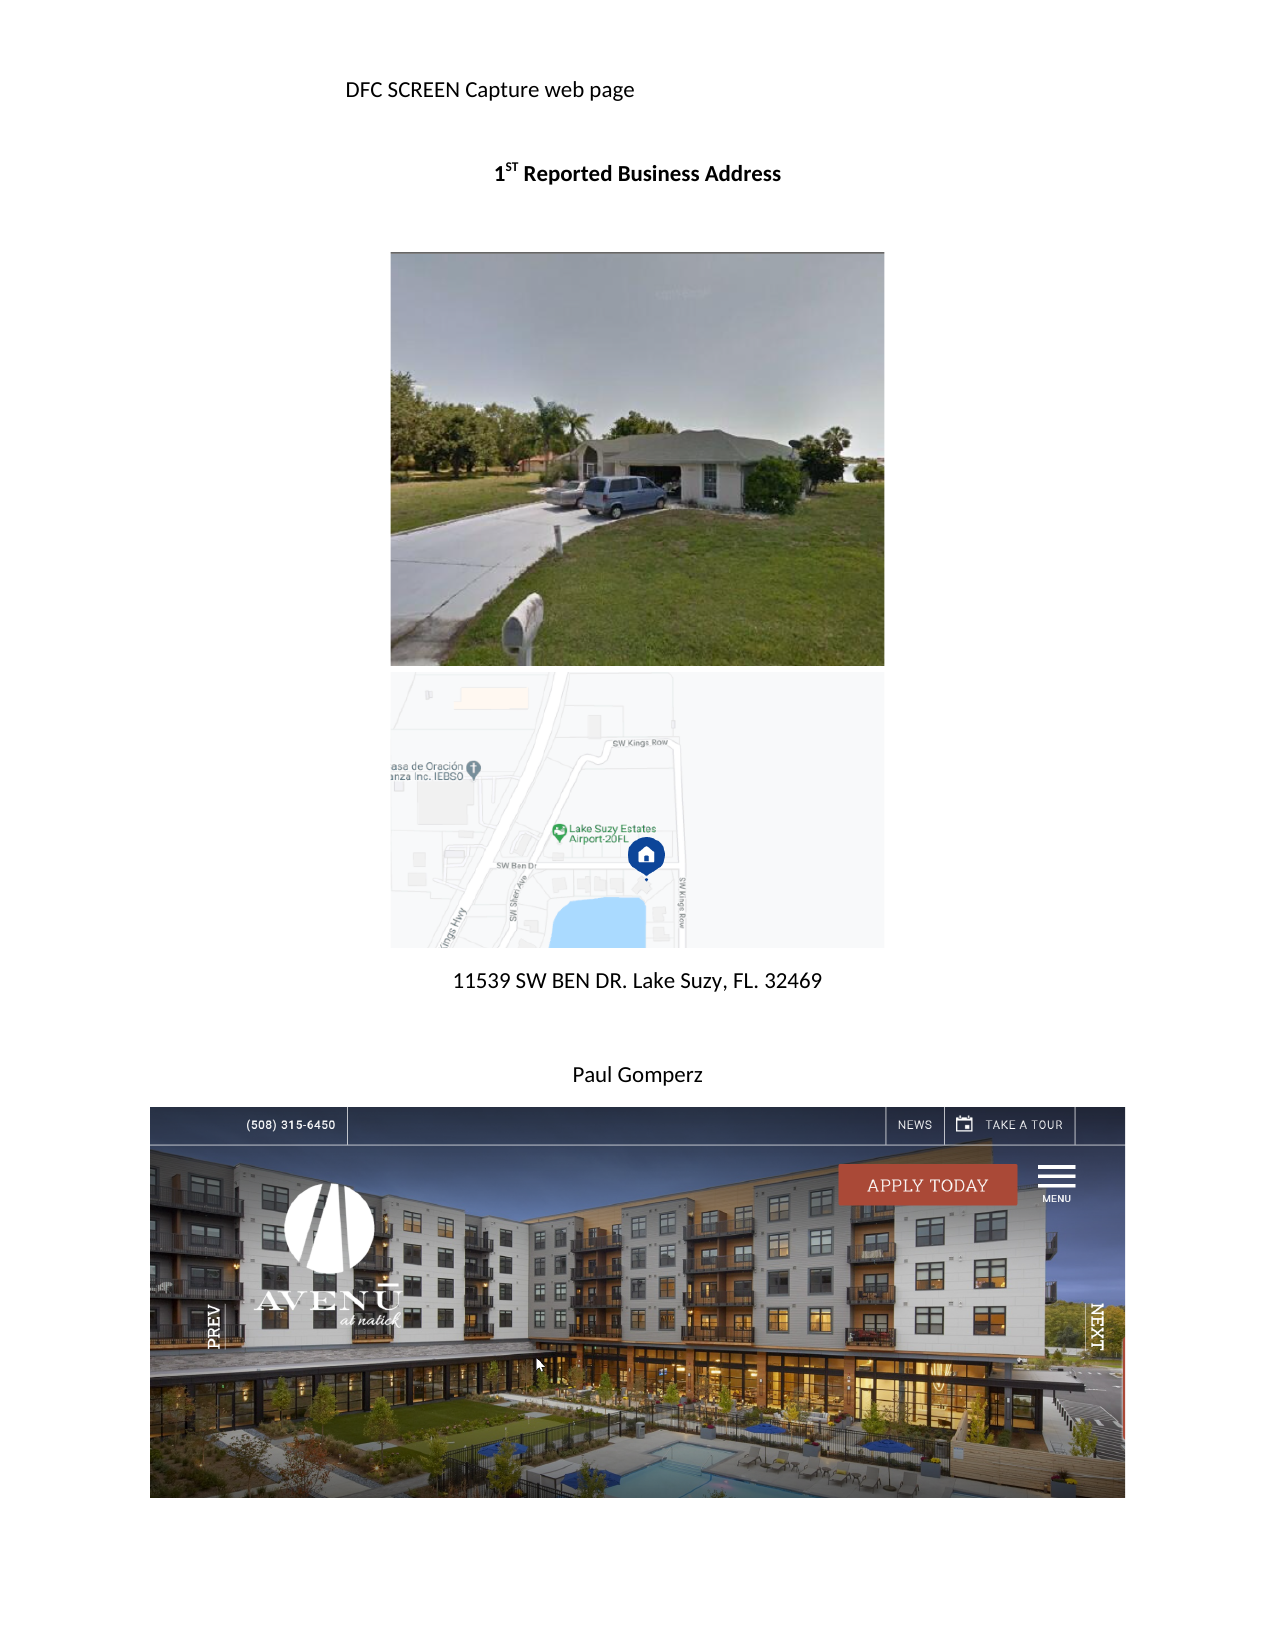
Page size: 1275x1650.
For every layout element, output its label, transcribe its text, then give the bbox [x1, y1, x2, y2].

text 11539 SW BEN DR. Lake Suzy, FL. 32469 [150, 966, 1125, 994]
picture [150, 1107, 1125, 1498]
text Paul Gomperz [150, 1060, 1125, 1088]
picture [390, 252, 885, 948]
text 1ST Reported Business Address [150, 159, 1125, 187]
